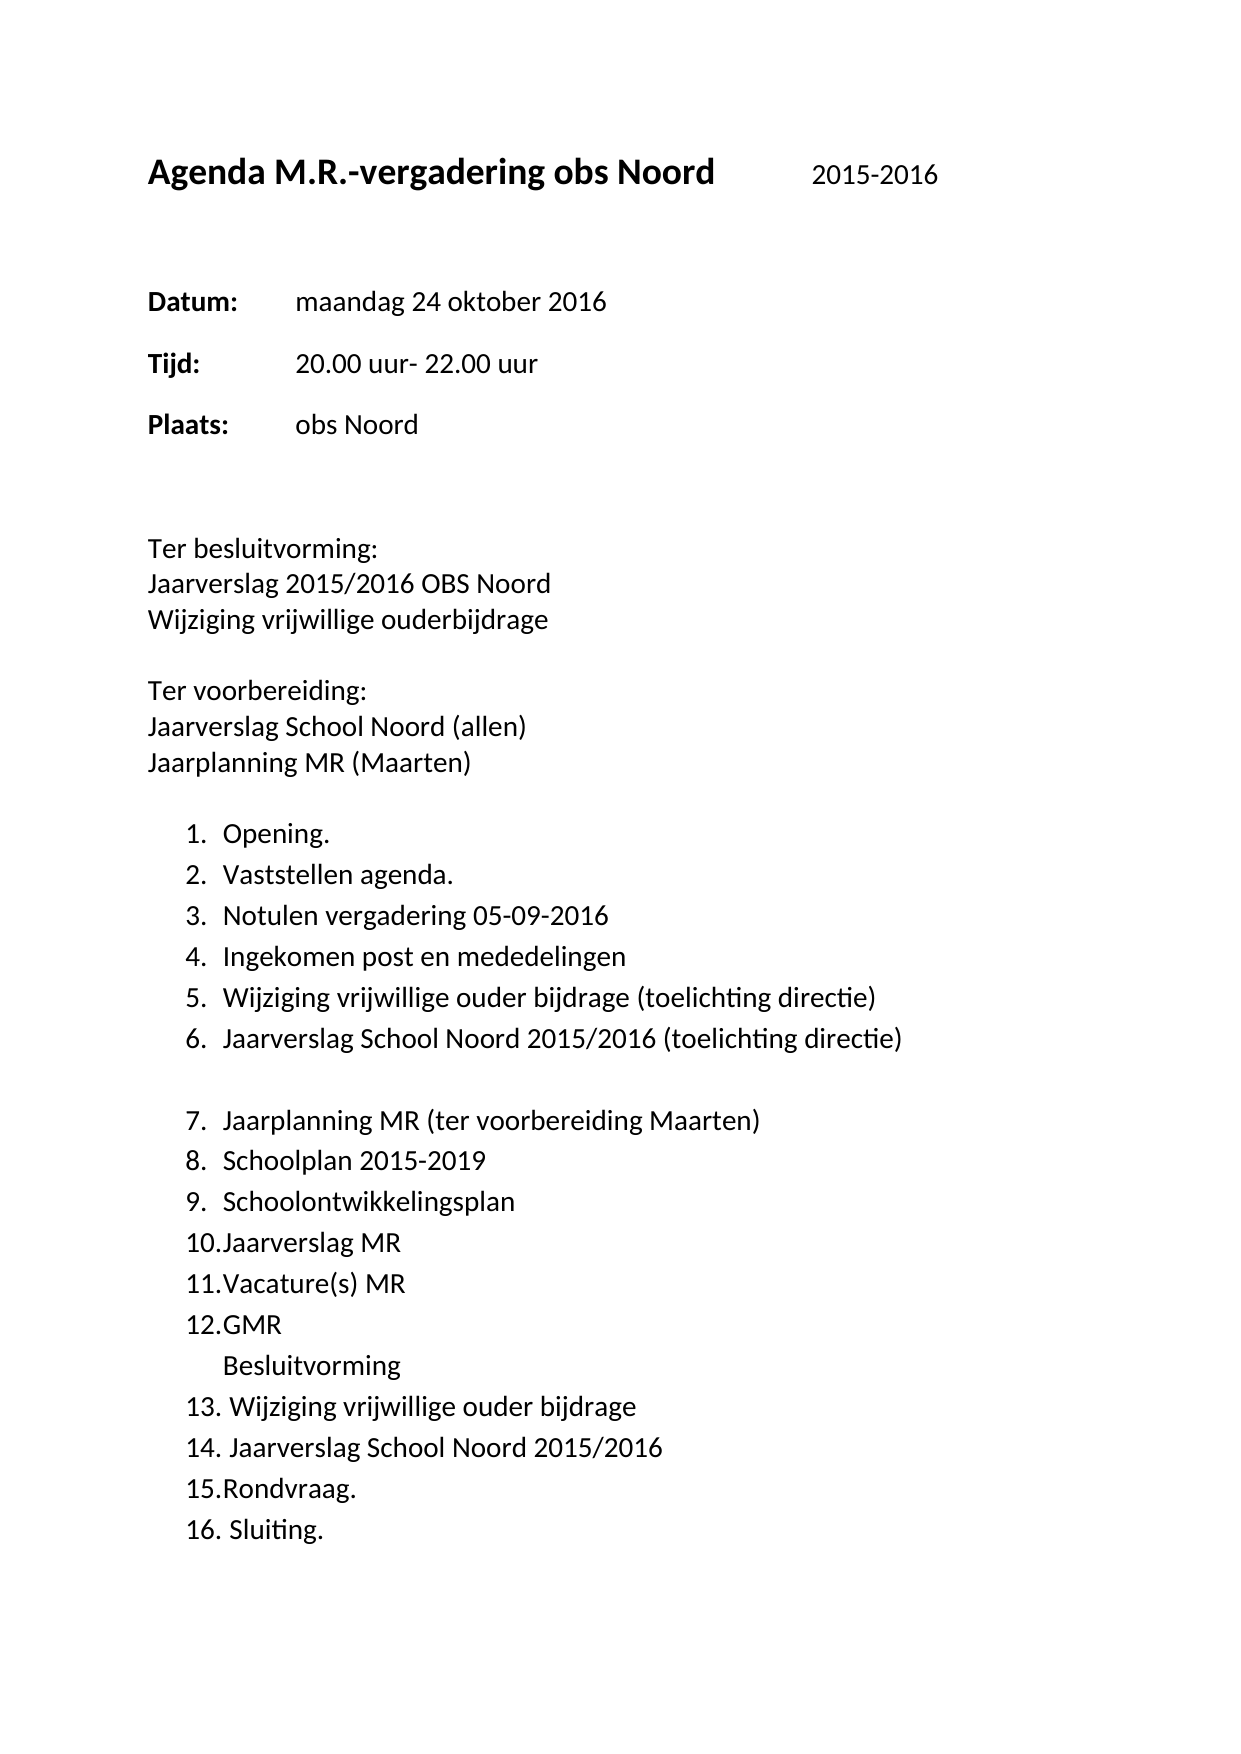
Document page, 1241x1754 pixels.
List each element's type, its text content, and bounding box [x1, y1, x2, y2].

list GMR [185, 1306, 1093, 1342]
text Agenda M.R.-vergadering obs Noord 2015-2016 [148, 148, 1093, 193]
text Datum: maandag 24 oktober 2016 [148, 283, 1093, 318]
text Jaarverslag 2015/2016 OBS Noord [148, 566, 1093, 601]
list Sluiting. [185, 1511, 1093, 1547]
list Wijziging vrijwillige ouder bijdrage (toelichting directie) [185, 979, 1093, 1014]
list Rondvraag. [185, 1470, 1093, 1506]
text Jaarplanning MR (Maarten) [148, 744, 1093, 779]
text Ter voorbereiding: [148, 672, 1093, 708]
text Wijziging vrijwillige ouderbijdrage [148, 601, 1093, 637]
list Besluitvorming [223, 1347, 1093, 1383]
list Schoolplan 2015-2019 [185, 1142, 1093, 1178]
list Jaarverslag School Noord 2015/2016 (toelichting directie) [185, 1020, 1093, 1055]
text Tijd: 20.00 uur- 22.00 uur [148, 345, 1093, 380]
list Schoolontwikkelingsplan [185, 1183, 1093, 1219]
text Ter besluitvorming: [148, 530, 1093, 566]
list Jaarverslag School Noord 2015/2016 [185, 1429, 1093, 1465]
text Jaarverslag School Noord (allen) [148, 708, 1093, 744]
list Jaarplanning MR (ter voorbereiding Maarten) [185, 1102, 1093, 1137]
list Vacature(s) MR [185, 1265, 1093, 1301]
list Ingekomen post en mededelingen [185, 938, 1093, 973]
list Jaarverslag MR [185, 1224, 1093, 1260]
list Wijziging vrijwillige ouder bijdrage [185, 1388, 1093, 1424]
list Vaststellen agenda. [185, 856, 1093, 892]
list Opening. [185, 815, 1093, 851]
list Notulen vergadering 05-09-2016 [185, 897, 1093, 932]
text Plaats: obs Noord [148, 406, 1093, 442]
